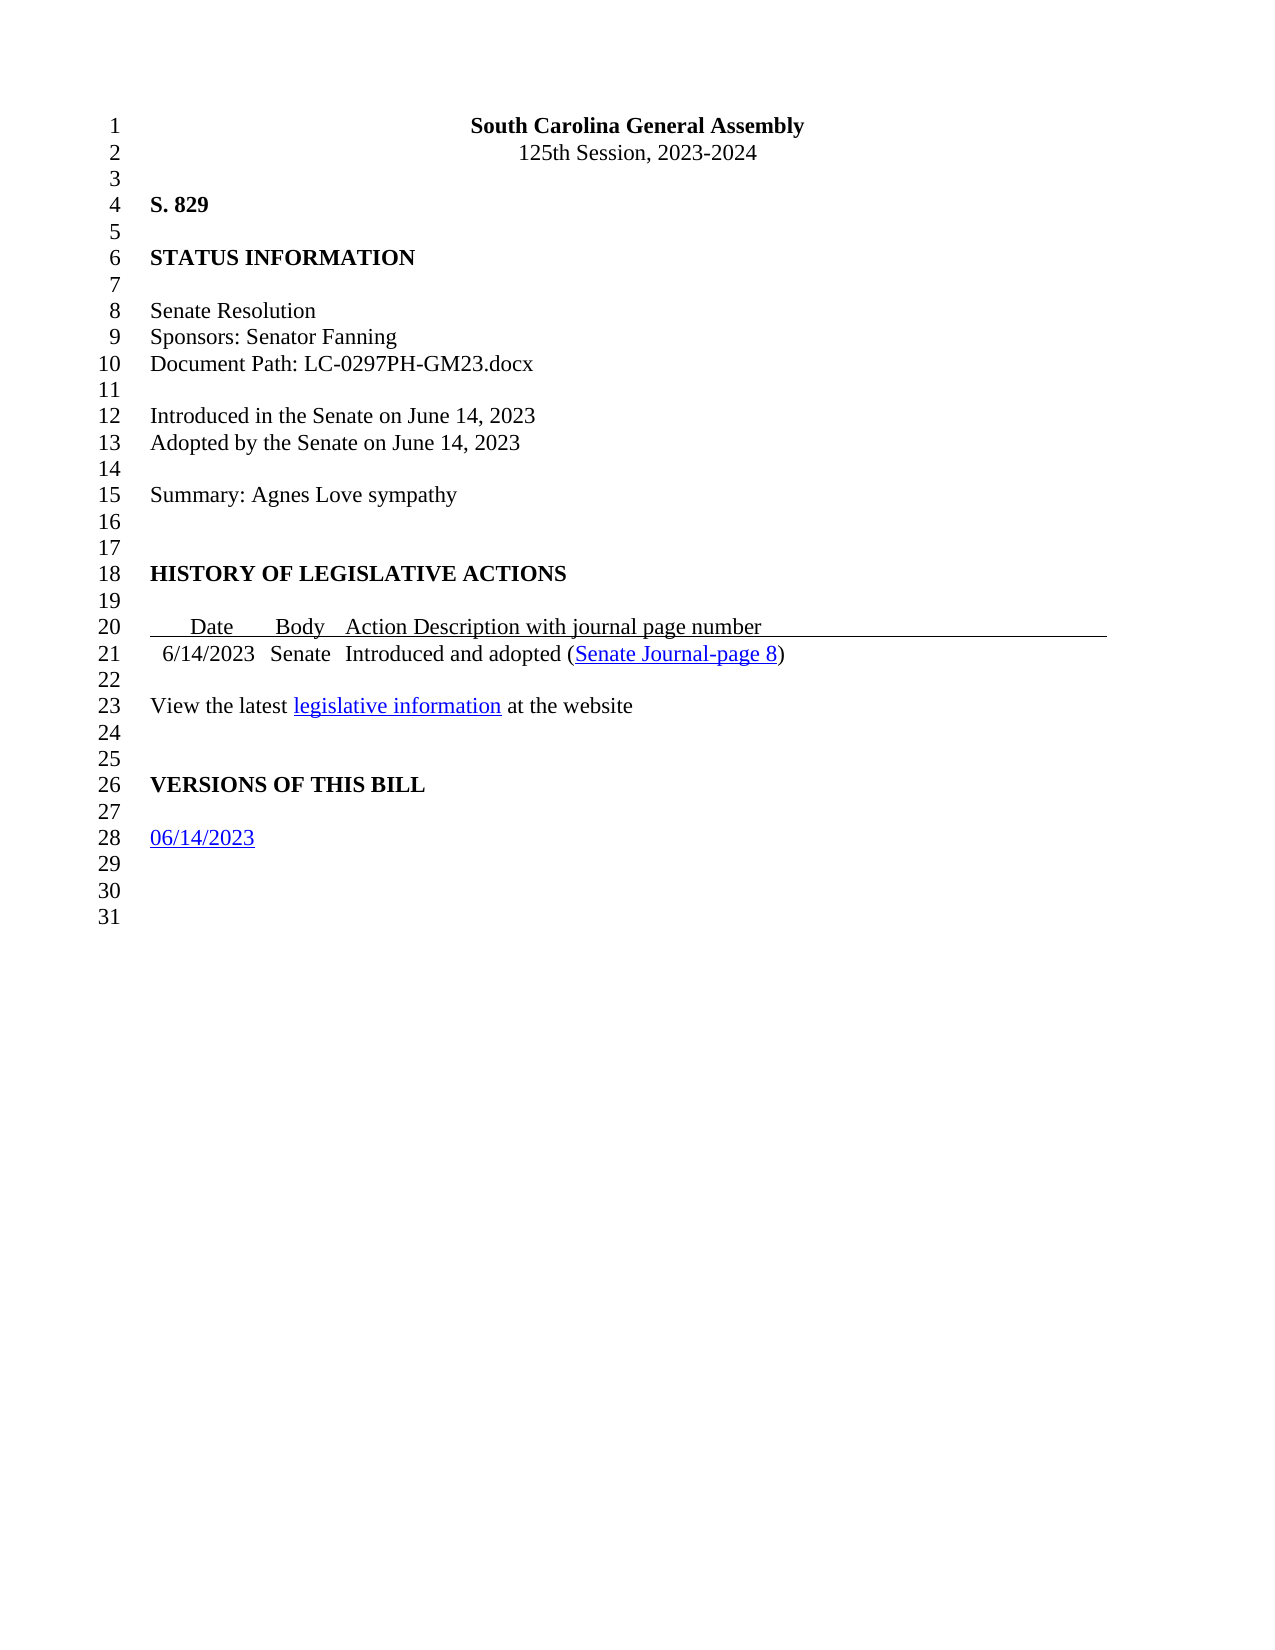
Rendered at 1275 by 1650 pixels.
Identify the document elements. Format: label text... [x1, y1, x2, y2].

text View the latest legislative information at the website [150, 692, 1125, 719]
text Adopted by the Senate on June 14, 2023 [150, 429, 1125, 455]
text Summary: Agnes Love sympathy [150, 481, 1125, 508]
text VERSIONS OF THIS BILL [150, 771, 1125, 798]
text 6/14/2023 Senate Introduced and adopted (Senate Journal-page 8) [150, 639, 1125, 666]
text Date Body Action Description with journal page number [150, 613, 1125, 639]
text Document Path: LC-0297PH-GM23.docx [150, 350, 1125, 376]
text South Carolina General Assembly [150, 112, 1125, 139]
text 06/14/2023 [150, 824, 1125, 850]
text Introduced in the Senate on June 14, 2023 [150, 402, 1125, 429]
text STATUS INFORMATION [150, 244, 1125, 271]
text Senate Resolution [150, 297, 1125, 323]
text 125th Session, 2023-2024 [150, 139, 1125, 165]
text Sponsors: Senator Fanning [150, 323, 1125, 350]
text HISTORY OF LEGISLATIVE ACTIONS [150, 561, 1125, 587]
text S. 829 [150, 192, 1125, 218]
